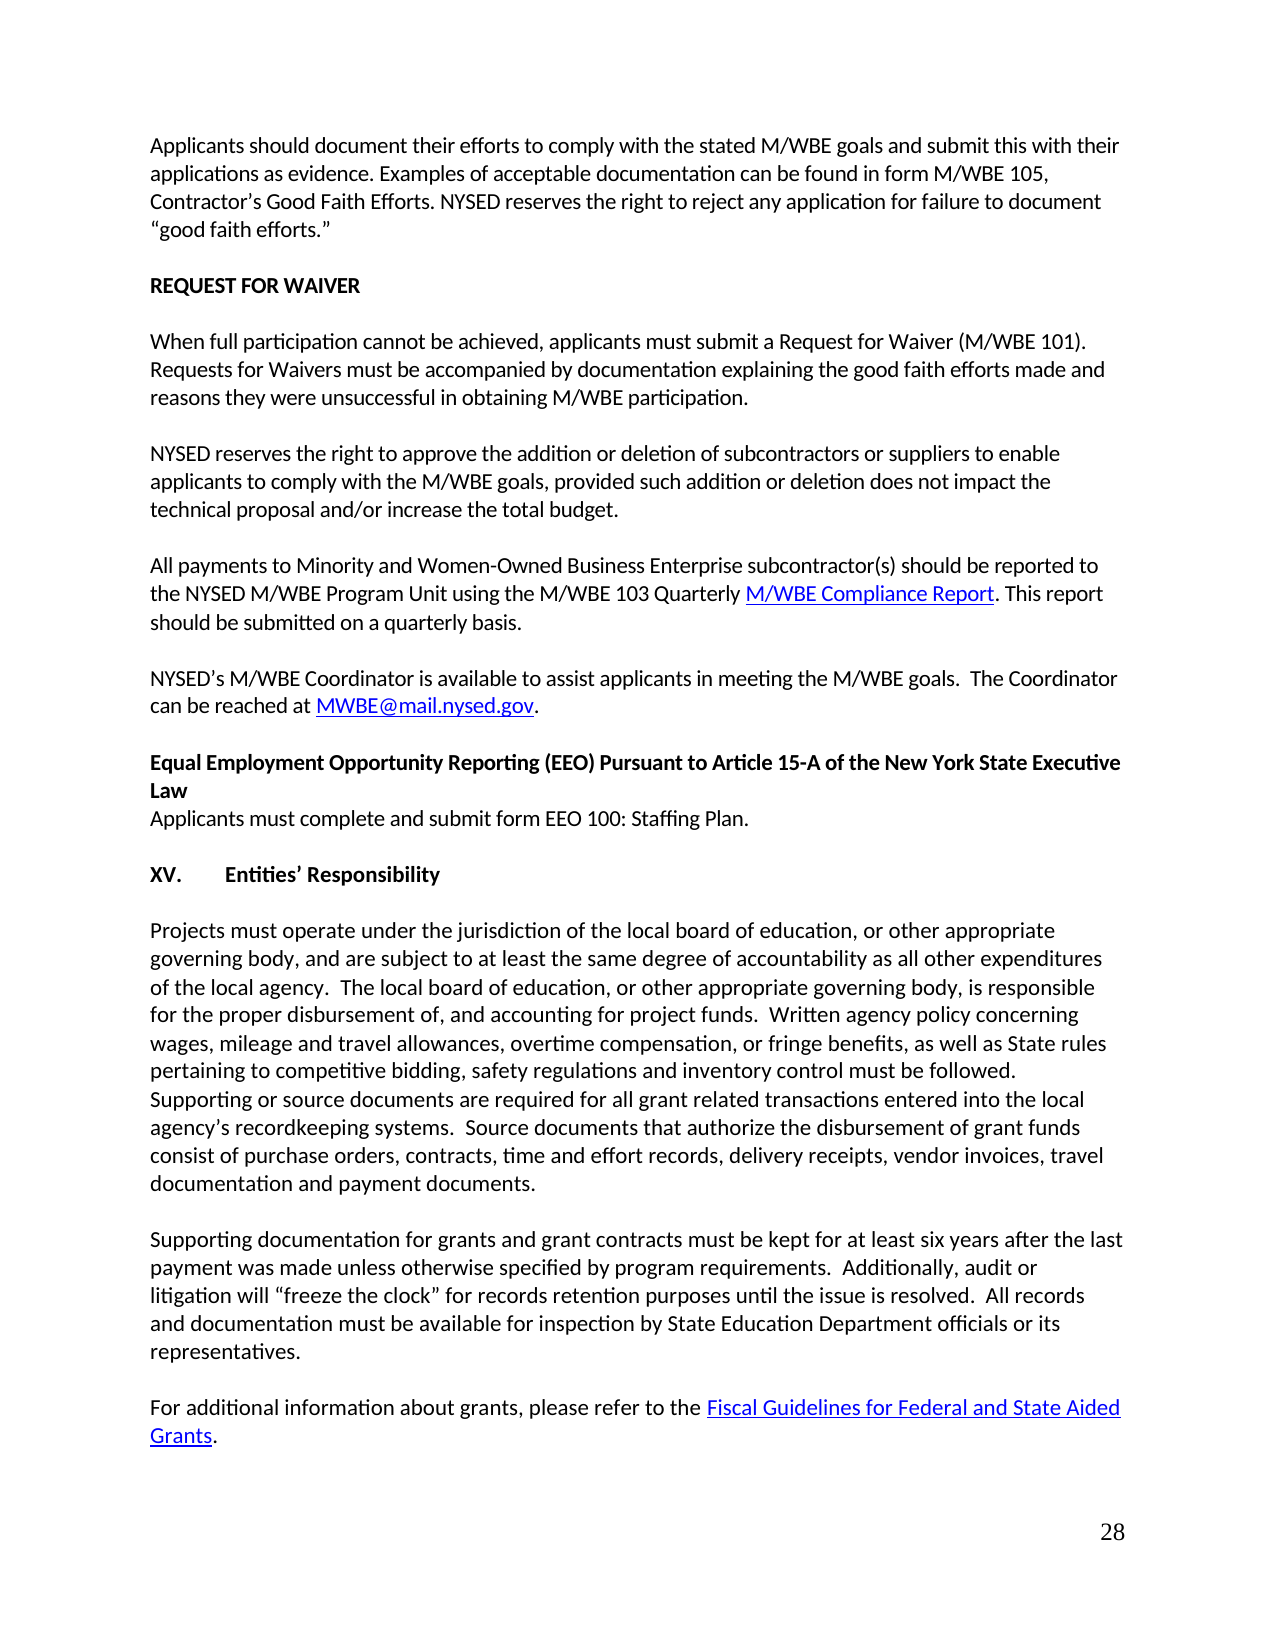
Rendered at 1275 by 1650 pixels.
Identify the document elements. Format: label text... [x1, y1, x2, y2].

text REQUEST FOR WAIVER [150, 271, 1125, 299]
text Applicants should document their efforts to comply with the stated M/WBE goals and submit this with their applications as evidence. Examples of acceptable documentation can be found in form M/WBE 105, Contractor’s Good Faith Efforts. NYSED reserves the right to reject any application for failure to document “good faith efforts.” [150, 131, 1125, 243]
text When full participation cannot be achieved, applicants must submit a Request for Waiver (M/WBE 101). Requests for Waivers must be accompanied by documentation explaining the good faith efforts made and reasons they were unsuccessful in obtaining M/WBE participation. [150, 327, 1125, 411]
text Projects must operate under the jurisdiction of the local board of education, or other appropriate governing body, and are subject to at least the same degree of accountability as all other expenditures of the local agency. The local board of education, or other appropriate governing body, is responsible for the proper disbursement of, and accounting for project funds. Written agency policy concerning wages, mileage and travel allowances, overtime compensation, or fringe benefits, as well as State rules pertaining to competitive bidding, safety regulations and inventory control must be followed. Supporting or source documents are required for all grant related transactions entered into the local agency’s recordkeeping systems. Source documents that authorize the disbursement of grant funds consist of purchase orders, contracts, time and effort records, delivery receipts, vendor invoices, travel documentation and payment documents. [150, 917, 1125, 1197]
text All payments to Minority and Women-Owned Business Enterprise subcontractor(s) should be reported to the NYSED M/WBE Program Unit using the M/WBE 103 Quarterly M/WBE Compliance Report. This report should be submitted on a quarterly basis. [150, 552, 1125, 636]
text Equal Employment Opportunity Reporting (EEO) Pursuant to Article 15-A of the New York State Executive Law [150, 748, 1125, 804]
text Applicants must complete and submit form EEO 100: Staffing Plan. [150, 804, 1125, 832]
text Supporting documentation for grants and grant contracts must be kept for at least six years after the last payment was made unless otherwise specified by program requirements. Additionally, audit or litigation will “freeze the clock” for records retention purposes until the issue is resolved. All records and documentation must be available for inspection by State Education Department officials or its representatives. [150, 1225, 1125, 1365]
text XV. Entities’ Responsibility [150, 860, 1125, 917]
text NYSED’s M/WBE Coordinator is available to assist applicants in meeting the M/WBE goals. The Coordinator can be reached at MWBE@mail.nysed.gov. [150, 664, 1125, 720]
text For additional information about grants, please refer to the Fiscal Guidelines for Federal and State Aided Grants. [150, 1393, 1125, 1449]
text NYSED reserves the right to approve the addition or deletion of subcontractors or suppliers to enable applicants to comply with the M/WBE goals, provided such addition or deletion does not impact the technical proposal and/or increase the total budget. [150, 439, 1125, 523]
